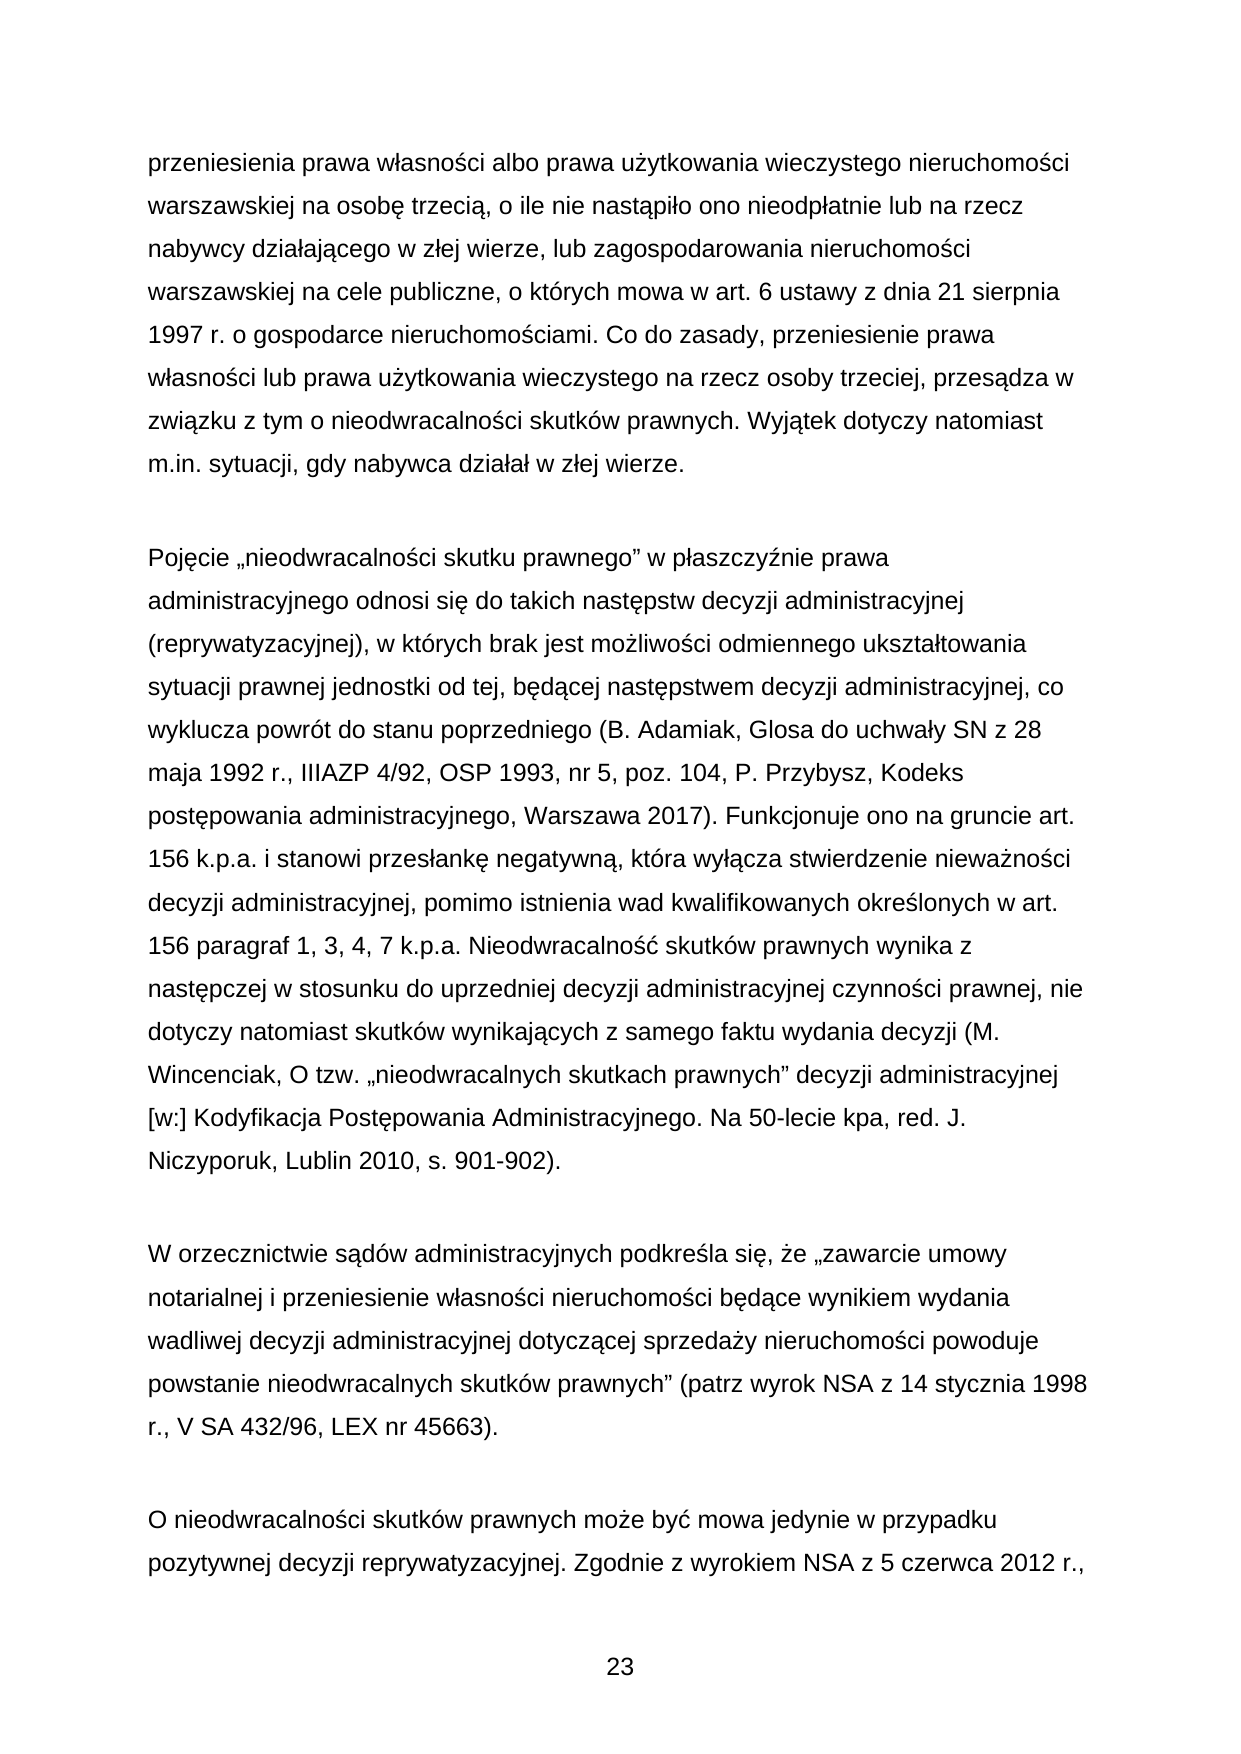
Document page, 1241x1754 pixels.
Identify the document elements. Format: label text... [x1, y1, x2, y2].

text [148, 148, 1093, 478]
text W orzecznictwie sądów administracyjnych podkreśla się, że „zawarcie umowy notarialnej i przeniesienie własności nieruchomości będące wynikiem wydania wadliwej decyzji administracyjnej dotyczącej sprzedaży nieruchomości powoduje powstanie nieodwracalnych skutków prawnych” (patrz wyrok NSA z 14 stycznia 1998 r., V SA 432/96, LEX nr 45663). [148, 1239, 1093, 1441]
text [148, 1505, 1093, 1577]
text Pojęcie „nieodwracalności skutku prawnego” w płaszczyźnie prawa administracyjnego odnosi się do takich następstw decyzji administracyjnej (reprywatyzacyjnej), w których brak jest możliwości odmiennego ukształtowania sytuacji prawnej jednostki od tej, będącej następstwem decyzji administracyjnej, co wyklucza powrót do stanu poprzedniego (B. Adamiak, Glosa do uchwały SN z 28 maja 1992 r., IIIAZP 4/92, OSP 1993, nr 5, poz. 104, P. Przybysz, Kodeks postępowania administracyjnego, Warszawa 2017). Funkcjonuje ono na gruncie art. 156 k.p.a. i stanowi przesłankę negatywną, która wyłącza stwierdzenie nieważności decyzji administracyjnej, pomimo istnienia wad kwalifikowanych określonych w art. 156 paragraf 1, 3, 4, 7 k.p.a. Nieodwracalność skutków prawnych wynika z następczej w stosunku do uprzedniej decyzji administracyjnej czynności prawnej, nie dotyczy natomiast skutków wynikających z samego faktu wydania decyzji (M. Wincenciak, O tzw. „nieodwracalnych skutkach prawnych” decyzji administracyjnej [w:] Kodyfikacja Postępowania Administracyjnego. Na 50-lecie kpa, red. J. Niczyporuk, Lublin 2010, s. 901-902). [148, 543, 1093, 1175]
